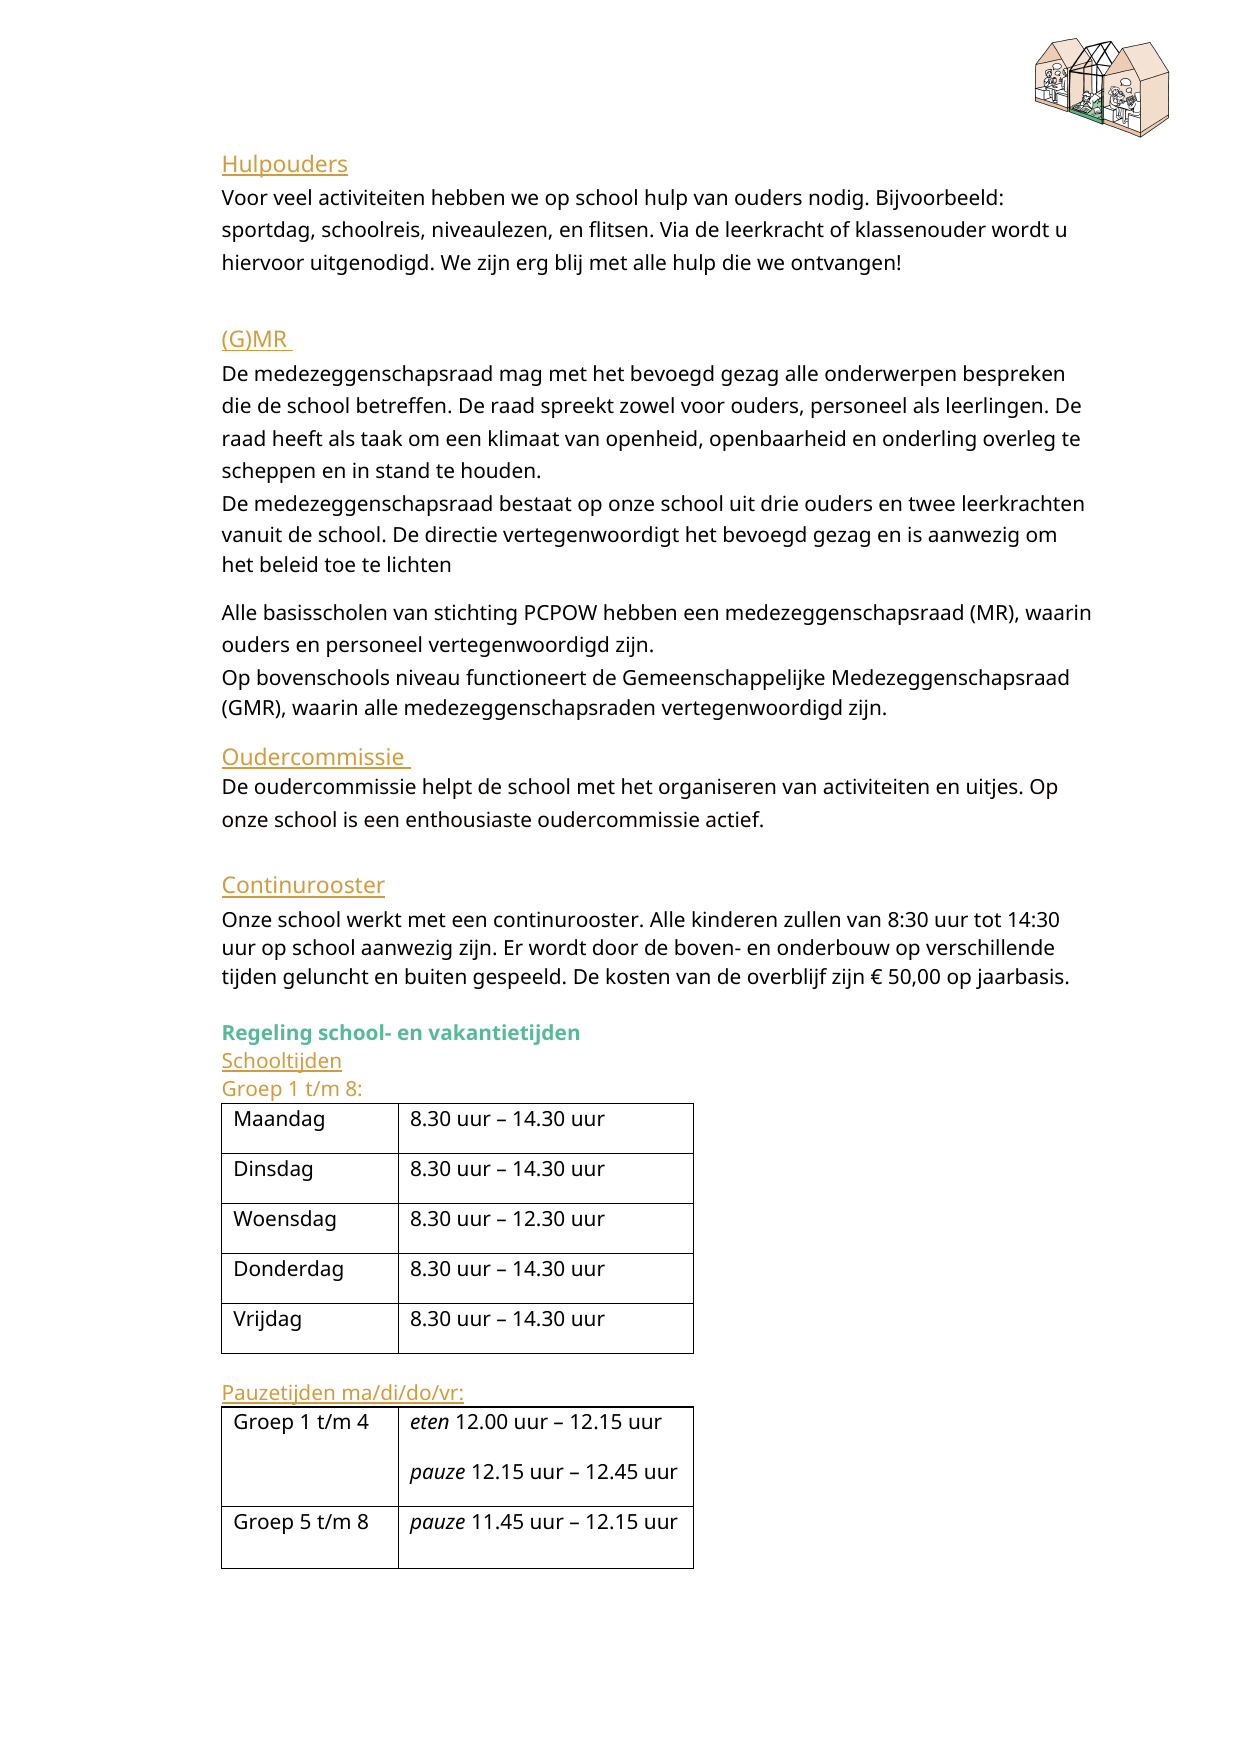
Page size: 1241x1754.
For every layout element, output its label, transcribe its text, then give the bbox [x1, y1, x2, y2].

text Pauzetijden ma/di/do/vr: [221, 1378, 1093, 1406]
table_cell Dinsdag [222, 1154, 398, 1203]
table_cell 8.30 uur – 14.30 uur [399, 1304, 693, 1353]
table_cell Donderdag [222, 1254, 398, 1303]
text De medezeggenschapsraad bestaat op onze school uit drie ouders en twee leerkrachten vanuit de school. De directie vertegenwoordigt het bevoegd gezag en is aanwezig om het beleid toe te lichten [221, 489, 1093, 579]
text Oudercommissie [221, 741, 1093, 772]
table_header Groep 1 t/m 4 [222, 1408, 398, 1506]
text (G)MR [148, 323, 1093, 354]
table_header Maandag [222, 1104, 398, 1153]
table_cell 8.30 uur – 12.30 uur [399, 1204, 693, 1253]
text De medezeggenschapsraad mag met het bevoegd gezag alle onderwerpen bespreken die de school betreffen. De raad spreekt zowel voor ouders, personeel als leerlingen. De raad heeft als taak om een klimaat van openheid, openbaarheid en onderling overleg te scheppen en in stand te houden. [221, 359, 1093, 485]
text Hulpouders Voor veel activiteiten hebben we op school hulp van ouders nodig. Bijvoorbeeld: sportdag, schoolreis, niveaulezen, en flitsen. Via de leerkracht of klassenouder wordt u hiervoor uitgenodigd. We zijn erg blij met alle hulp die we ontvangen! [221, 148, 1093, 277]
text Op bovenschools niveau functioneert de Gemeenschappelijke Medezeggenschapsraad (GMR), waarin alle medezeggenschapsraden vertegenwoordigd zijn. [221, 663, 1093, 722]
table_cell Woensdag [222, 1204, 398, 1253]
table_cell Groep 5 t/m 8 [222, 1507, 398, 1568]
table_header eten 12.00 uur – 12.15 uur pauze 12.15 uur – 12.45 uur [399, 1408, 693, 1506]
table_cell Vrijdag [222, 1304, 398, 1353]
table_cell pauze 11.45 uur – 12.15 uur eten 12.15 uur – 12.30 uur [399, 1507, 693, 1568]
table_cell 8.30 uur – 14.30 uur [399, 1154, 693, 1203]
text Continurooster [221, 869, 1093, 901]
table_cell 8.30 uur – 14.30 uur [399, 1254, 693, 1303]
text De oudercommissie helpt de school met het organiseren van activiteiten en uitjes. Op onze school is een enthousiaste oudercommissie actief. [221, 772, 1093, 833]
picture [1018, 20, 1182, 152]
text Onze school werkt met een continurooster. Alle kinderen zullen van 8:30 uur tot 14:30 uur op school aanwezig zijn. Er wordt door de boven- en onderbouw op verschillende tijden geluncht en buiten gespeeld. De kosten van de overblijf zijn € 50,00 op jaarbasis. [221, 905, 1093, 990]
text Regeling school- en vakantietijden Schooltijden Groep 1 t/m 8: [221, 1018, 1093, 1103]
table_header 8.30 uur – 14.30 uur [399, 1104, 693, 1153]
text Alle basisscholen van stichting PCPOW hebben een medezeggenschapsraad (MR), waarin ouders en personeel vertegenwoordigd zijn. [221, 598, 1093, 659]
